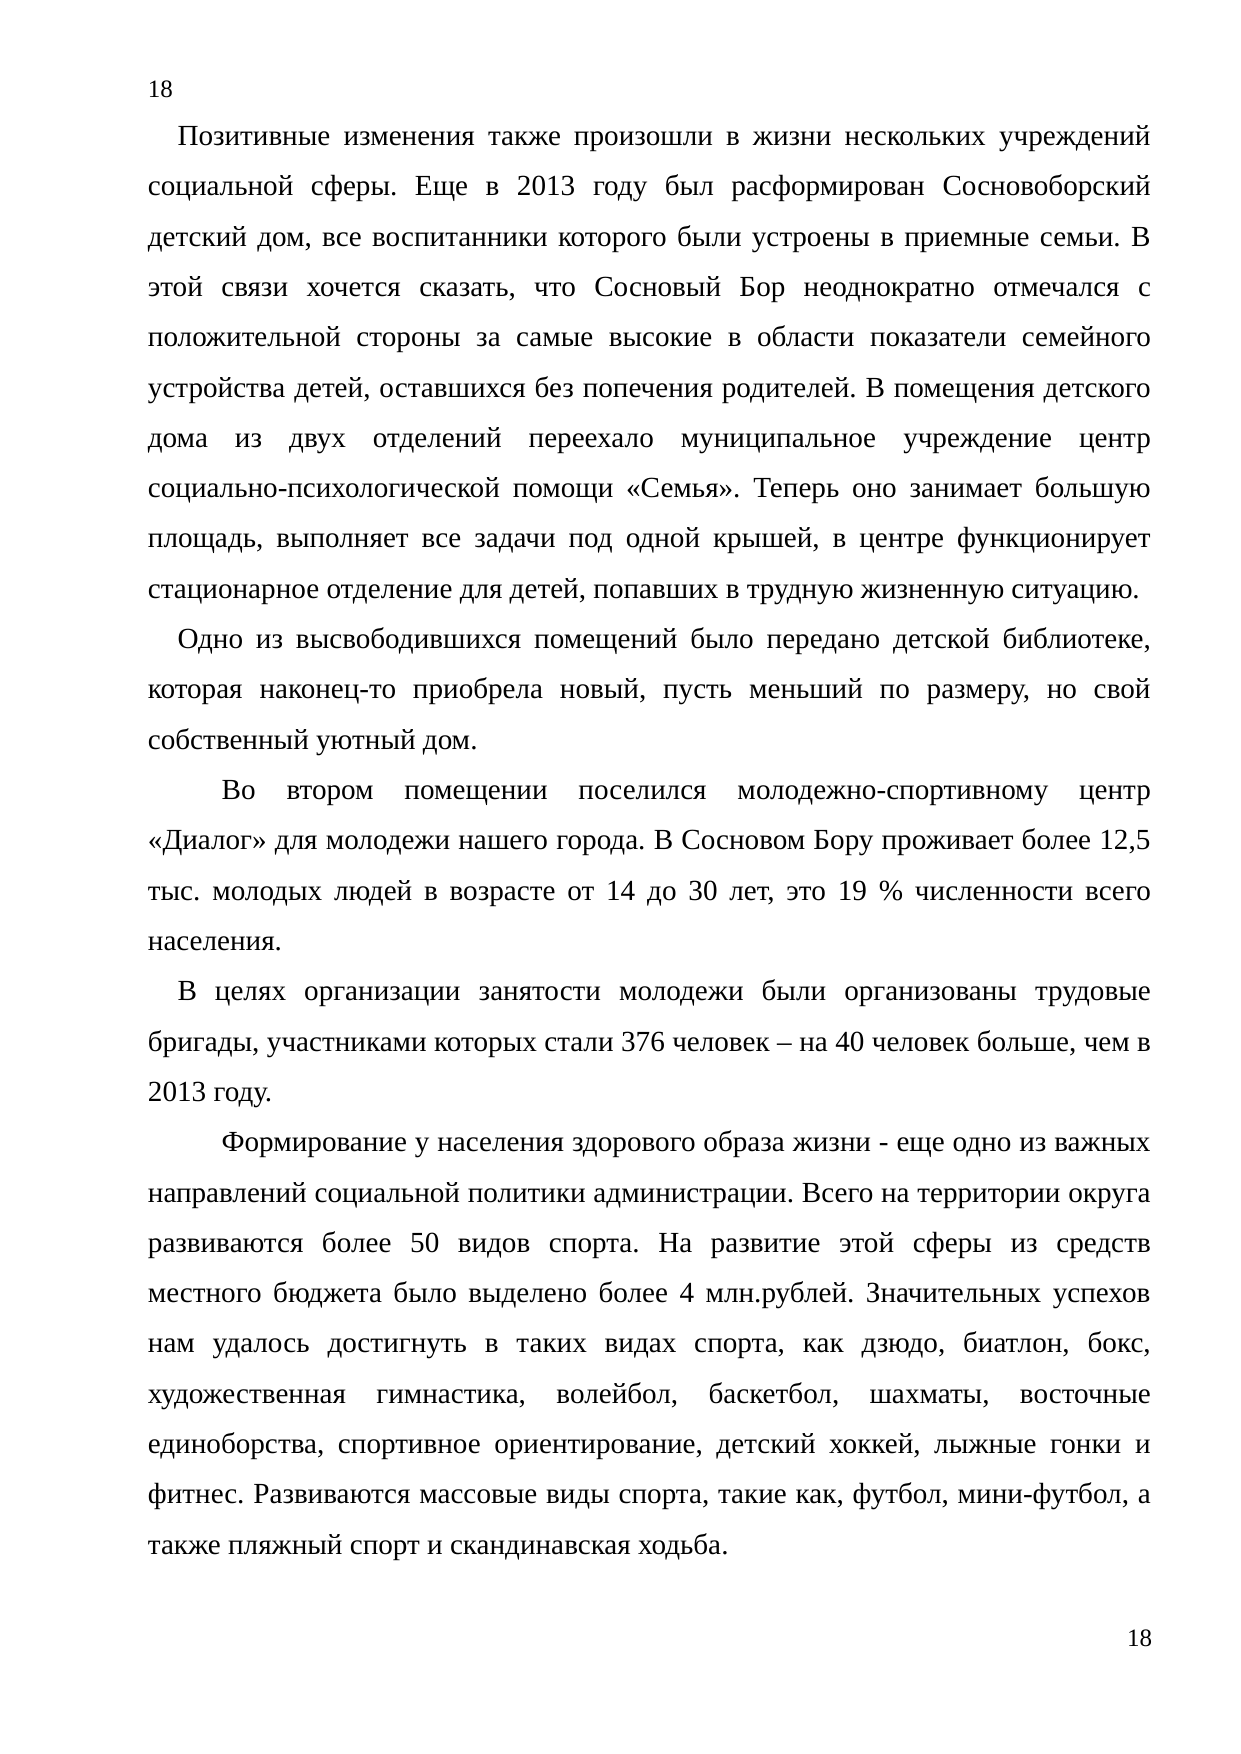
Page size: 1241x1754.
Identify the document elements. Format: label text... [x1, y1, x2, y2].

text Во втором помещении поселился молодежно-спортивному центр «Диалог» для молодежи нашего города. В Сосновом Бору проживает более 12,5 тыс. молодых людей в возрасте от 14 до 30 лет, это 19 % численности всего населения. [148, 772, 1152, 957]
text Формирование у населения здорового образа жизни - еще одно из важных направлений социальной политики администрации. Всего на территории округа развиваются более 50 видов спорта. На развитие этой сферы из средств местного бюджета было выделено более 4 млн.рублей. Значительных успехов нам удалось достигнуть в таких видах спорта, как дзюдо, биатлон, бокс, художественная гимнастика, волейбол, баскетбол, шахматы, восточные единоборства, спортивное ориентирование, детский хоккей, лыжные гонки и фитнес. Развиваются массовые виды спорта, такие как, футбол, мини-футбол, а также пляжный спорт и скандинавская ходьба. [148, 1124, 1152, 1560]
text Одно из высвободившихся помещений было передано детской библиотеке, которая наконец-то приобрела новый, пусть меньший по размеру, но свой собственный уютный дом. [148, 621, 1152, 755]
text В целях организации занятости молодежи были организованы трудовые бригады, участниками которых стали 376 человек – на 40 человек больше, чем в 2013 году. [148, 973, 1152, 1108]
text Позитивные изменения также произошли в жизни нескольких учреждений социальной сферы. Еще в 2013 году был расформирован Сосновоборский детский дом, все воспитанники которого были устроены в приемные семьи. В этой связи хочется сказать, что Сосновый Бор неоднократно отмечался с положительной стороны за самые высокие в области показатели семейного устройства детей, оставшихся без попечения родителей. В помещения детского дома из двух отделений переехало муниципальное учреждение центр социально-психологической помощи «Семья». Теперь оно занимает большую площадь, выполняет все задачи под одной крышей, в центре функционирует стационарное отделение для детей, попавших в трудную жизненную ситуацию. [148, 118, 1152, 604]
